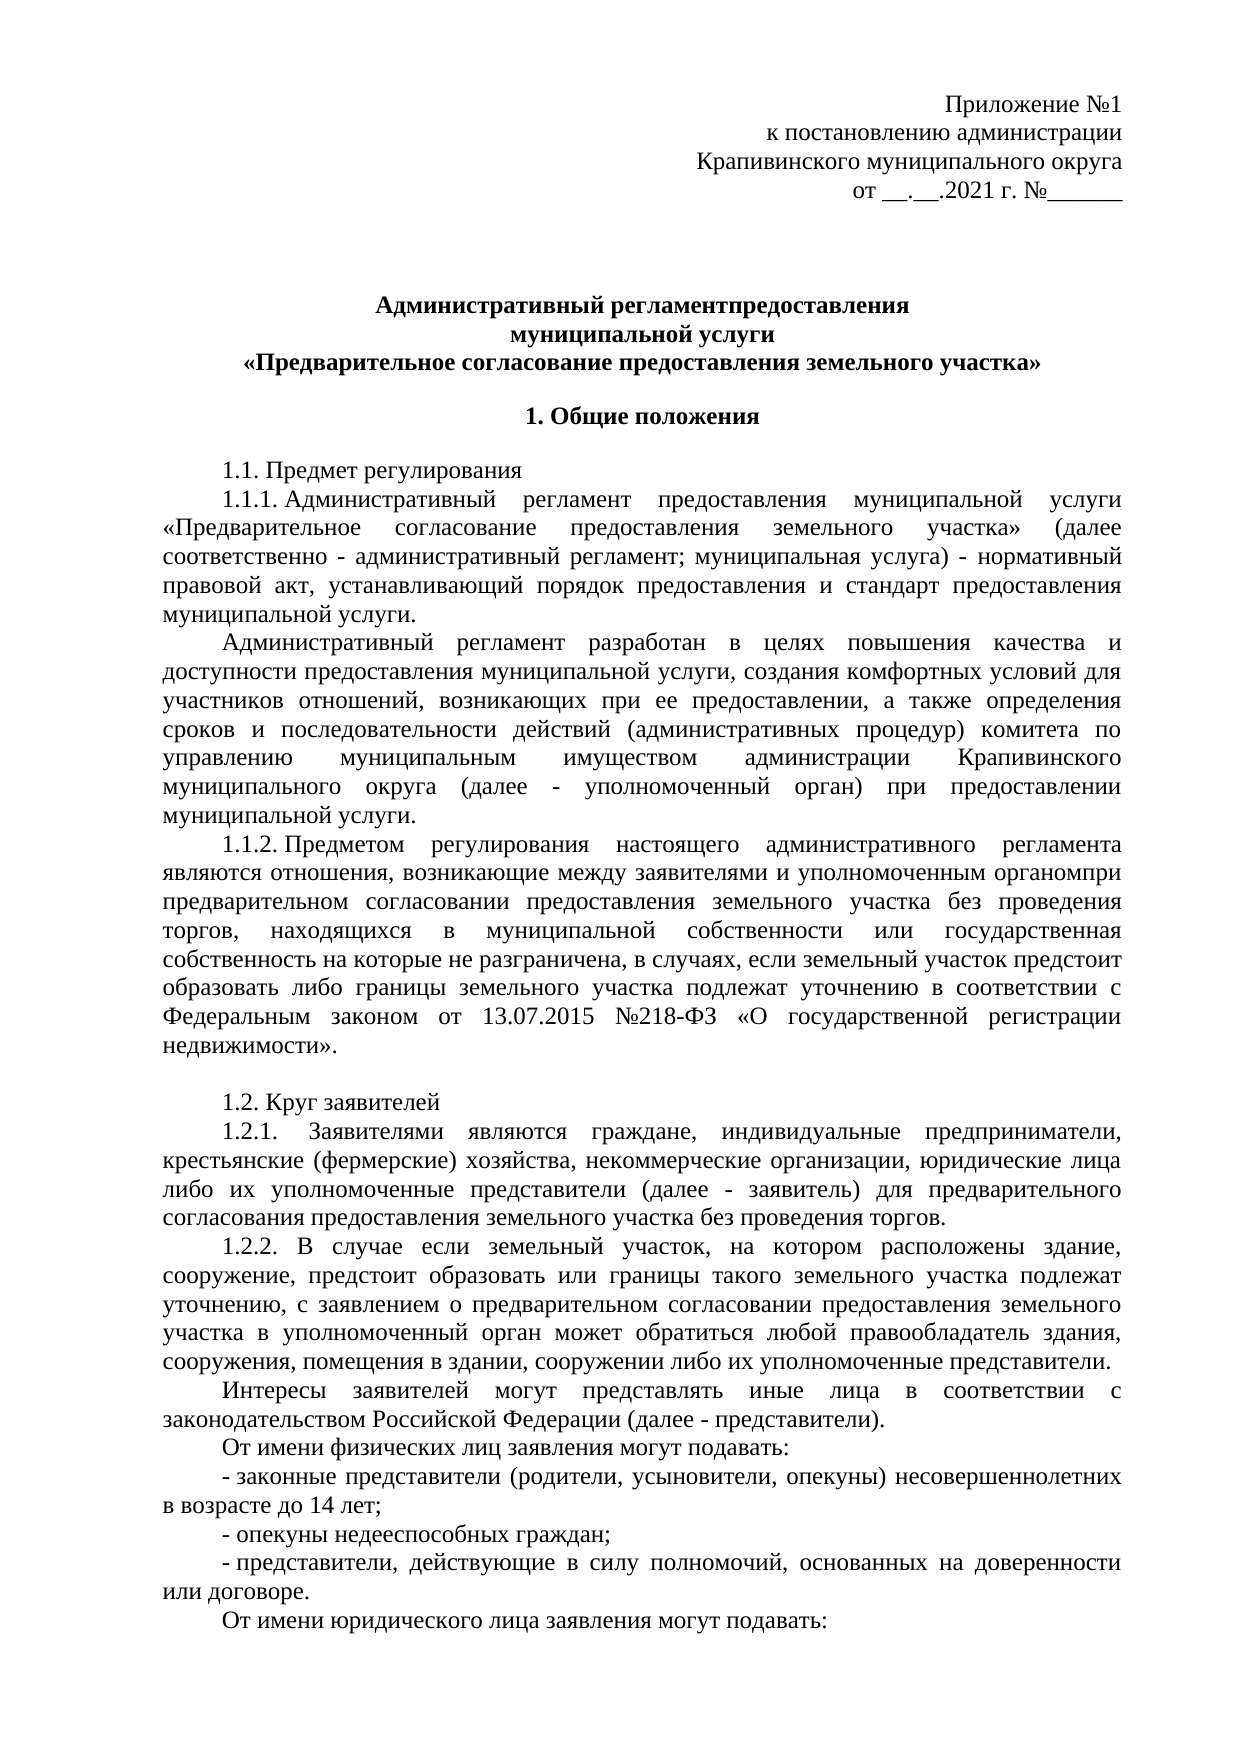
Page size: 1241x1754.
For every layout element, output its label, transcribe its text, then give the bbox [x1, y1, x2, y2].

text к постановлению администрации [162, 117, 1122, 146]
text от __.__.2021 г. №______ [162, 175, 1122, 204]
text 1.2.2. В случае если земельный участок, на котором расположены здание, сооружение, предстоит образовать или границы такого земельного участка подлежат уточнению, с заявлением о предварительном согласовании предоставления земельного участка в уполномоченный орган может обратиться любой правообладатель здания, сооружения, помещения в здании, сооружении либо их уполномоченные представители. [162, 1231, 1122, 1375]
text Административный регламентпредоставления муниципальной услуги [162, 290, 1122, 347]
text Административный регламент разработан в целях повышения качества и доступности предоставления муниципальной услуги, создания комфортных условий для участников отношений, возникающих при ее предоставлении, а также определения сроков и последовательности действий (административных процедур) комитета по управлению муниципальным имуществом администрации Крапивинского муниципального округа (далее - уполномоченный орган) при предоставлении муниципальной услуги. [162, 627, 1122, 829]
text - представители, действующие в силу полномочий, основанных на доверенности или договоре. [162, 1547, 1122, 1605]
text Крапивинского муниципального округа [162, 146, 1122, 175]
text От имени юридического лица заявления могут подавать: [162, 1605, 1122, 1634]
text От имени физических лиц заявления могут подавать: [162, 1432, 1122, 1461]
text 1.1.2. Предметом регулирования настоящего административного регламента являются отношения, возникающие между заявителями и уполномоченным органомпри предварительном согласовании предоставления земельного участка без проведения торгов, находящихся в муниципальной собственности или государственная собственность на которые не разграничена, в случаях, если земельный участок предстоит образовать либо границы земельного участка подлежат уточнению в соответствии с Федеральным законом от 13.07.2015 №218-ФЗ «О государственной регистрации недвижимости». [162, 829, 1122, 1059]
text 1.2.1. Заявителями являются граждане, индивидуальные предприниматели, крестьянские (фермерские) хозяйства, некоммерческие организации, юридические лица либо их уполномоченные представители (далее - заявитель) для предварительного согласования предоставления земельного участка без проведения торгов. [162, 1116, 1122, 1231]
text 1.1.1. Административный регламент предоставления муниципальной услуги «Предварительное согласование предоставления земельного участка» (далее соответственно - административный регламент; муниципальная услуга) - нормативный правовой акт, устанавливающий порядок предоставления и стандарт предоставления муниципальной услуги. [162, 484, 1122, 627]
text 1.2. Круг заявителей [162, 1087, 1122, 1116]
text Приложение №1 [162, 89, 1122, 117]
text - законные представители (родители, усыновители, опекуны) несовершеннолетних в возрасте до 14 лет; [162, 1461, 1122, 1519]
text 1.1. Предмет регулирования [162, 455, 1122, 484]
text «Предварительное согласование предоставления земельного участка» [162, 347, 1122, 376]
text Интересы заявителей могут представлять иные лица в соответствии с законодательством Российской Федерации (далее - представители). [162, 1375, 1122, 1432]
text 1. Общие положения [162, 401, 1122, 430]
text - опекуны недееспособных граждан; [162, 1519, 1122, 1547]
